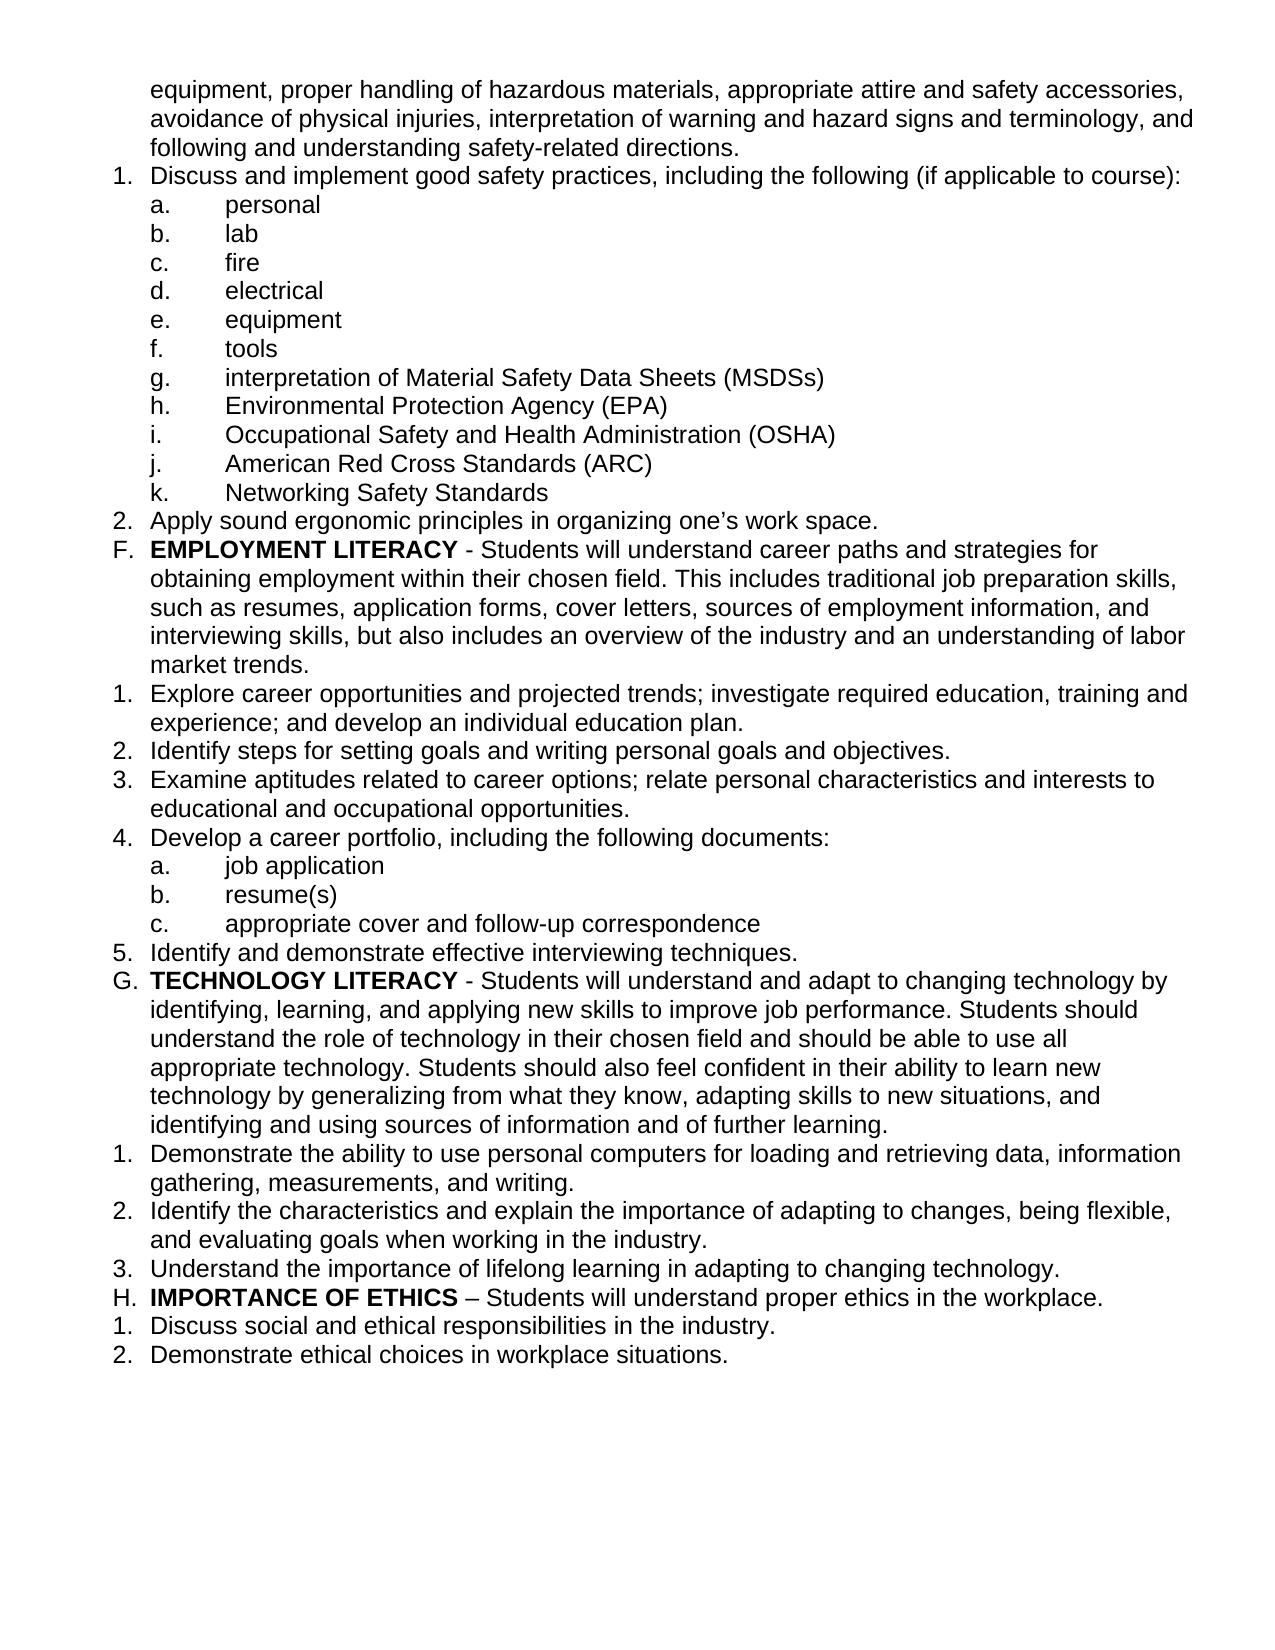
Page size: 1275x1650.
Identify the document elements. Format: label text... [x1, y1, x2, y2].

list Identify and demonstrate effective interviewing techniques. [112, 937, 1200, 966]
list Apply sound ergonomic principles in organizing one’s work space. [112, 506, 1200, 535]
list American Red Cross Standards (ARC) [150, 449, 1200, 477]
list Identify the characteristics and explain the importance of adapting to changes, being flexible, and evaluating goals when working in the industry. [112, 1196, 1200, 1254]
list Discuss social and ethical responsibilities in the industry. [112, 1311, 1200, 1340]
list Demonstrate ethical choices in workplace situations. [112, 1340, 1200, 1369]
list EMPLOYMENT LITERACY - Students will understand career paths and strategies for obtaining employment within their chosen field. This includes traditional job preparation skills, such as resumes, application forms, cover letters, sources of employment information, and interviewing skills, but also includes an overview of the industry and an understanding of labor market trends. [112, 535, 1200, 679]
list fire [150, 247, 1200, 276]
list Demonstrate the ability to use personal computers for loading and retrieving data, information gathering, measurements, and writing. [112, 1139, 1200, 1196]
list interpretation of Material Safety Data Sheets (MSDSs) [150, 362, 1200, 391]
list TECHNOLOGY LITERACY - Students will understand and adapt to changing technology by identifying, learning, and applying new skills to improve job performance. Students should understand the role of technology in their chosen field and should be able to use all appropriate technology. Students should also feel confident in their ability to learn new technology by generalizing from what they know, adapting skills to new situations, and identifying and using sources of information and of further learning. [112, 966, 1200, 1139]
list lab [150, 219, 1200, 247]
list Develop a career portfolio, including the following documents: [112, 822, 1200, 851]
list Understand the importance of lifelong learning in adapting to changing technology. [112, 1254, 1200, 1282]
list Examine aptitudes related to career options; relate personal characteristics and interests to educational and occupational opportunities. [112, 765, 1200, 822]
list Occupational Safety and Health Administration (OSHA) [150, 420, 1200, 449]
list Explore career opportunities and projected trends; investigate required education, training and experience; and develop an individual education plan. [112, 679, 1200, 736]
list Discuss and implement good safety practices, including the following (if applicable to course): [112, 161, 1200, 190]
list resume(s) [150, 880, 1200, 909]
list IMPORTANCE OF ETHICS – Students will understand proper ethics in the workplace. [112, 1282, 1200, 1311]
list electrical [150, 276, 1200, 305]
list personal [150, 190, 1200, 219]
list equipment [150, 305, 1200, 334]
list Identify steps for setting goals and writing personal goals and objectives. [112, 736, 1200, 765]
list Environmental Protection Agency (EPA) [150, 391, 1200, 420]
list tools [150, 334, 1200, 362]
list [112, 75, 1200, 161]
list appropriate cover and follow-up correspondence [150, 909, 1200, 937]
list Networking Safety Standards [150, 477, 1200, 506]
list job application [150, 851, 1200, 880]
